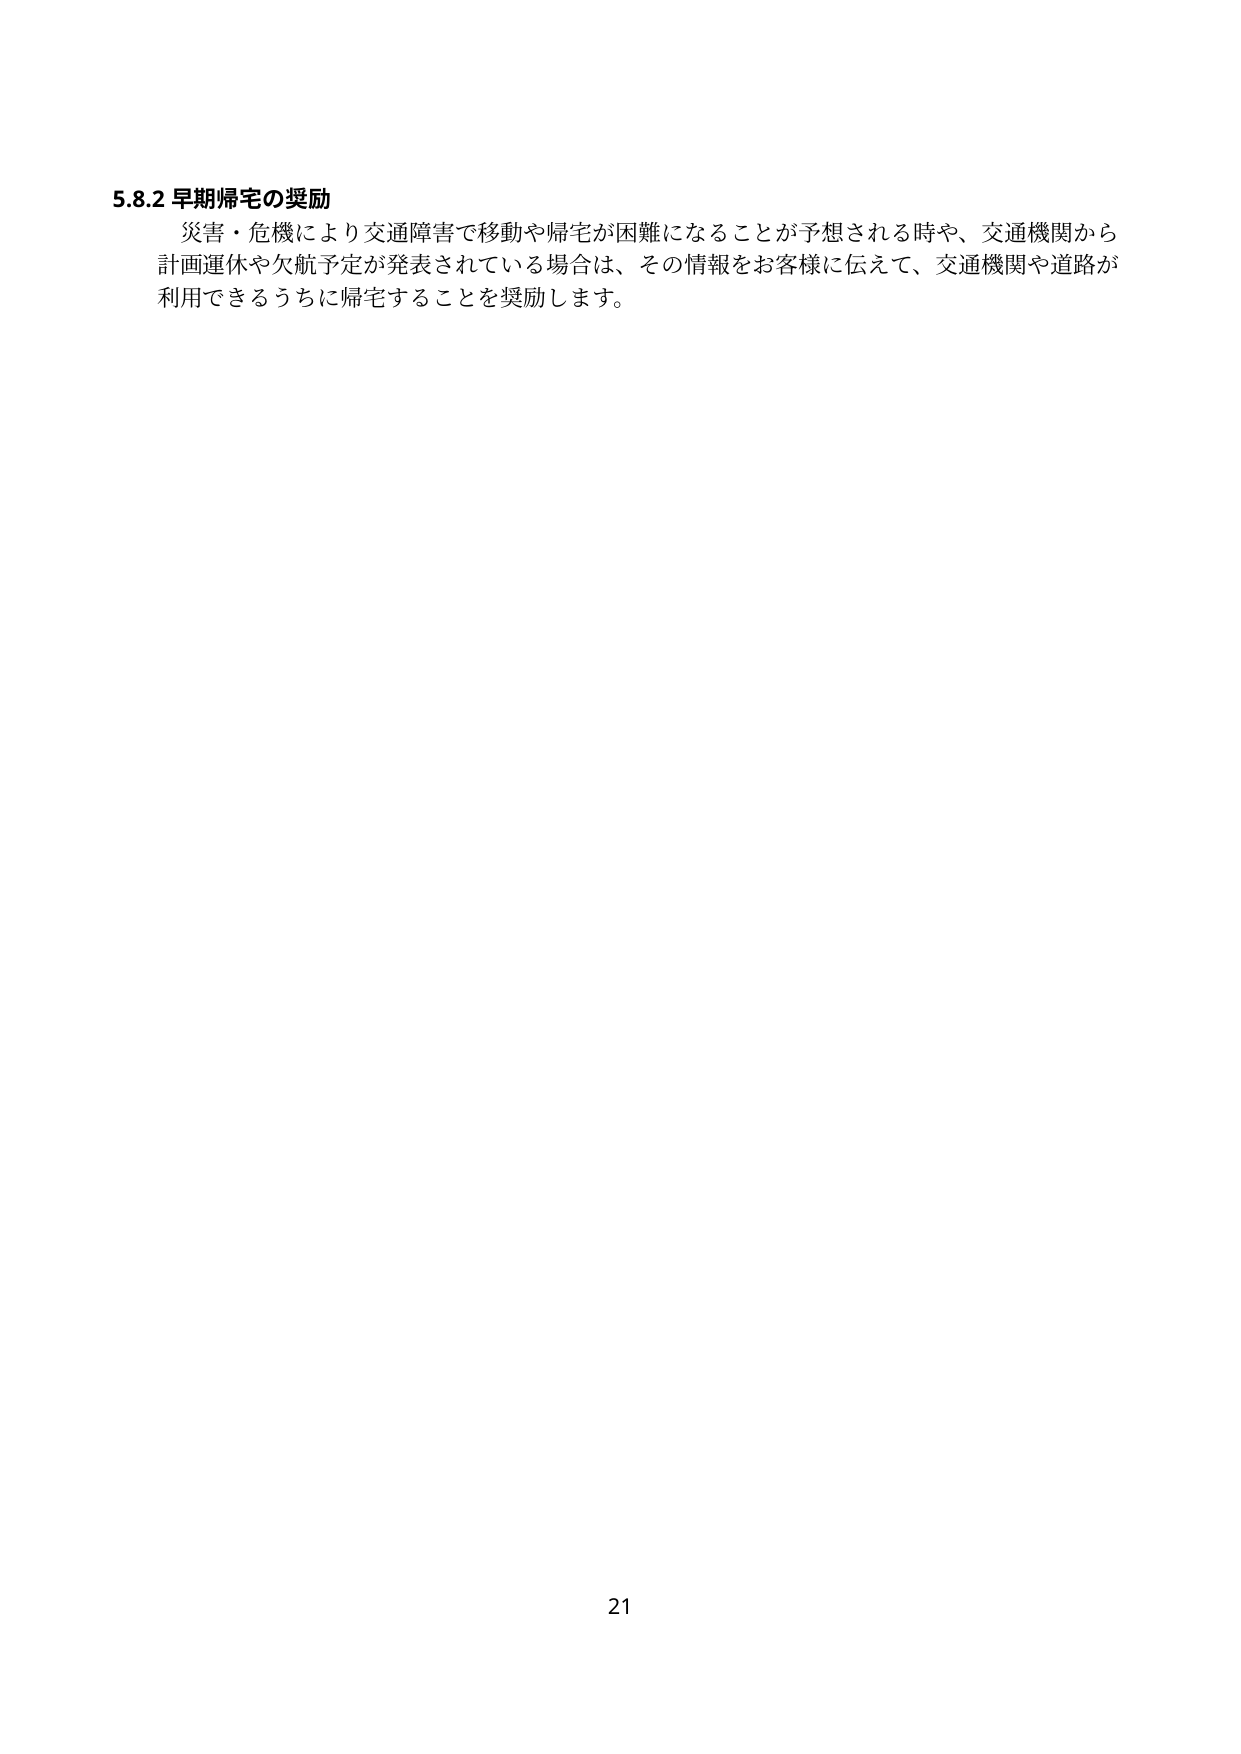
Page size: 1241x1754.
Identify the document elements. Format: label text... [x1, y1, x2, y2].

text 災害・危機により交通障害で移動や帰宅が困難になることが予想される時や、交通機関から計画運休や欠航予定が発表されている場合は、その情報をお客様に伝えて、交通機関や道路が利用できるうちに帰宅することを奨励します。 [157, 214, 1128, 313]
text 5.8.2 早期帰宅の奨励 [112, 181, 1128, 214]
